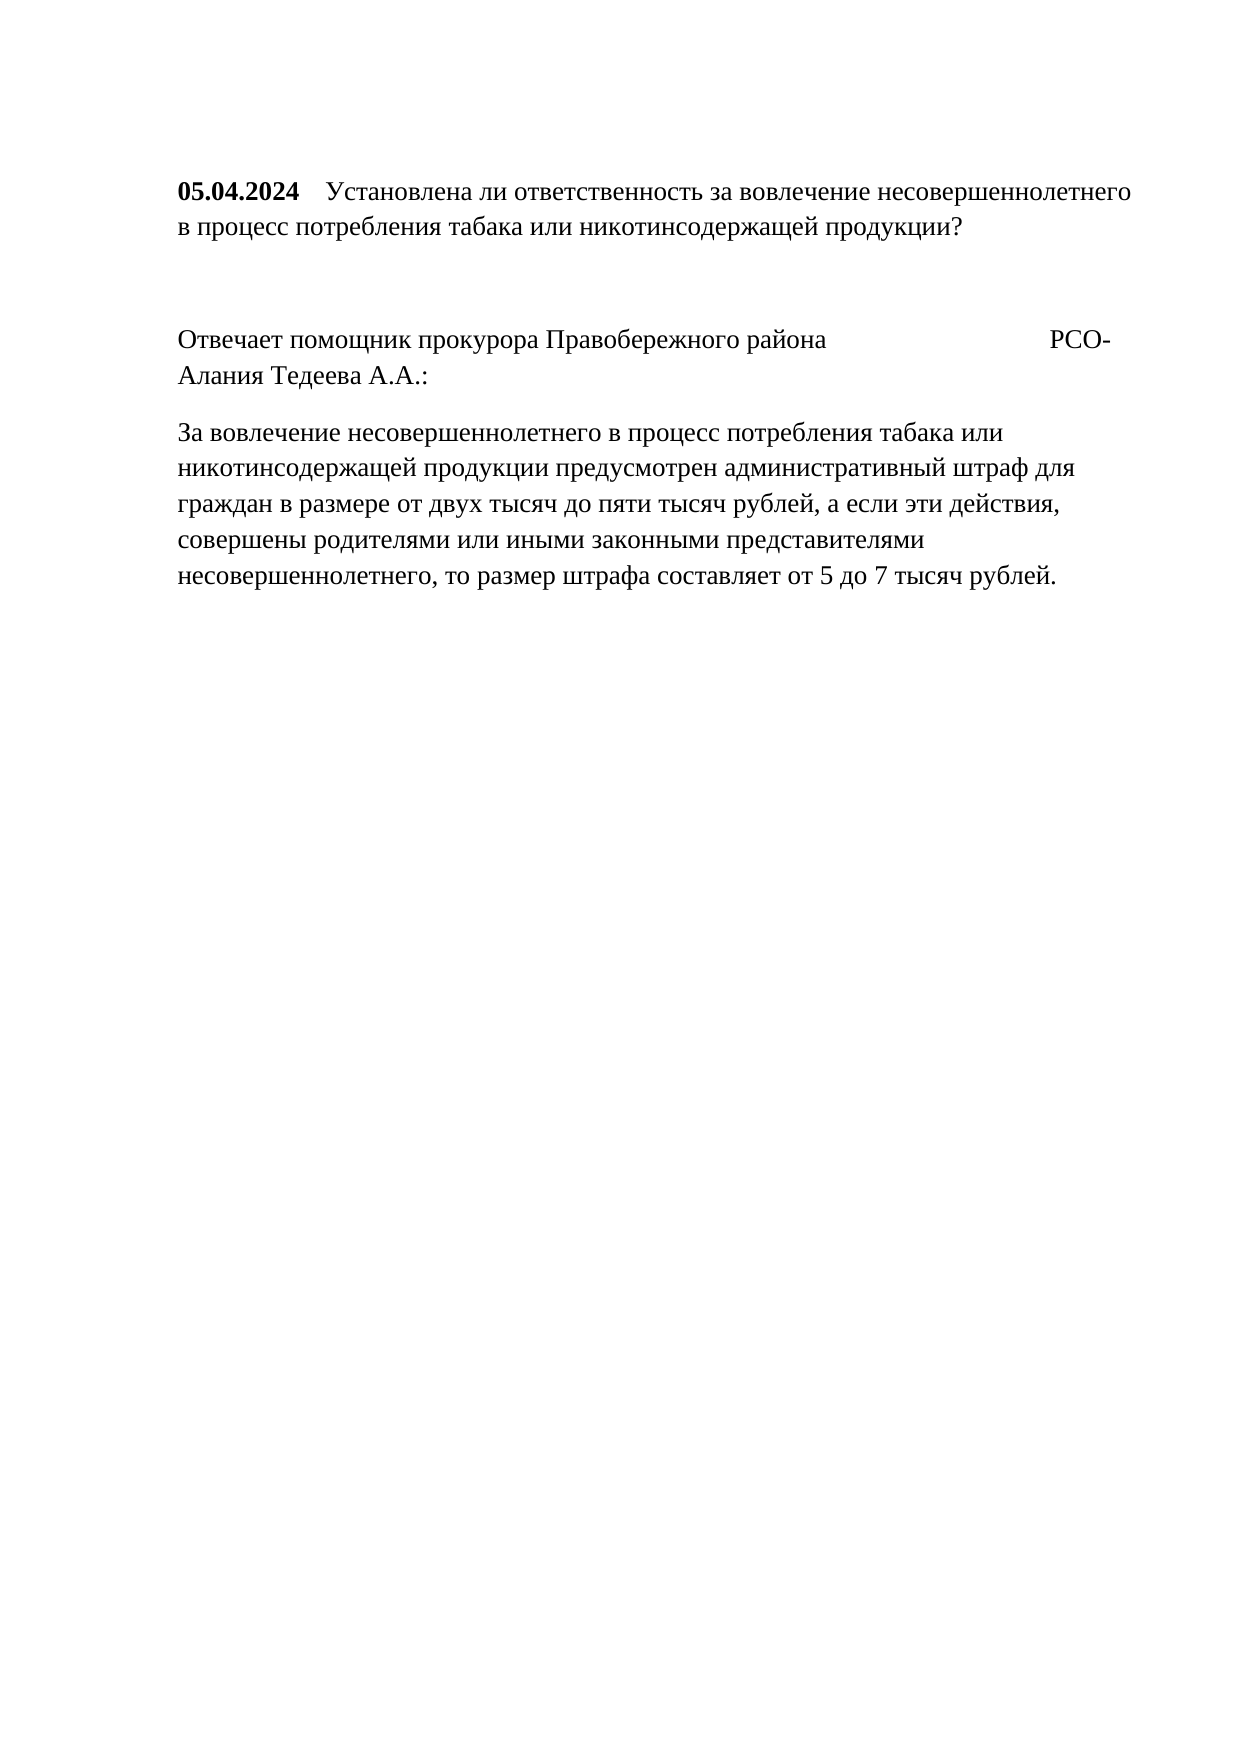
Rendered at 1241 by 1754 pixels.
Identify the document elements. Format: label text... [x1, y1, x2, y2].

text 05.04.2024 Установлена ли ответственность за вовлечение несовершеннолетнего в процесс потребления табака или никотинсодержащей продукции? [177, 175, 1152, 242]
text Отвечает помощник прокурора Правобережного района РСО-Алания Тедеева А.А.: [177, 323, 1152, 390]
text За вовлечение несовершеннолетнего в процесс потребления табака или никотинсодержащей продукции предусмотрен административный штраф для граждан в размере от двух тысяч до пяти тысяч рублей, а если эти действия, совершены родителями или иными законными представителями несовершеннолетнего, то размер штрафа составляет от 5 до 7 тысяч рублей. [177, 416, 1152, 590]
